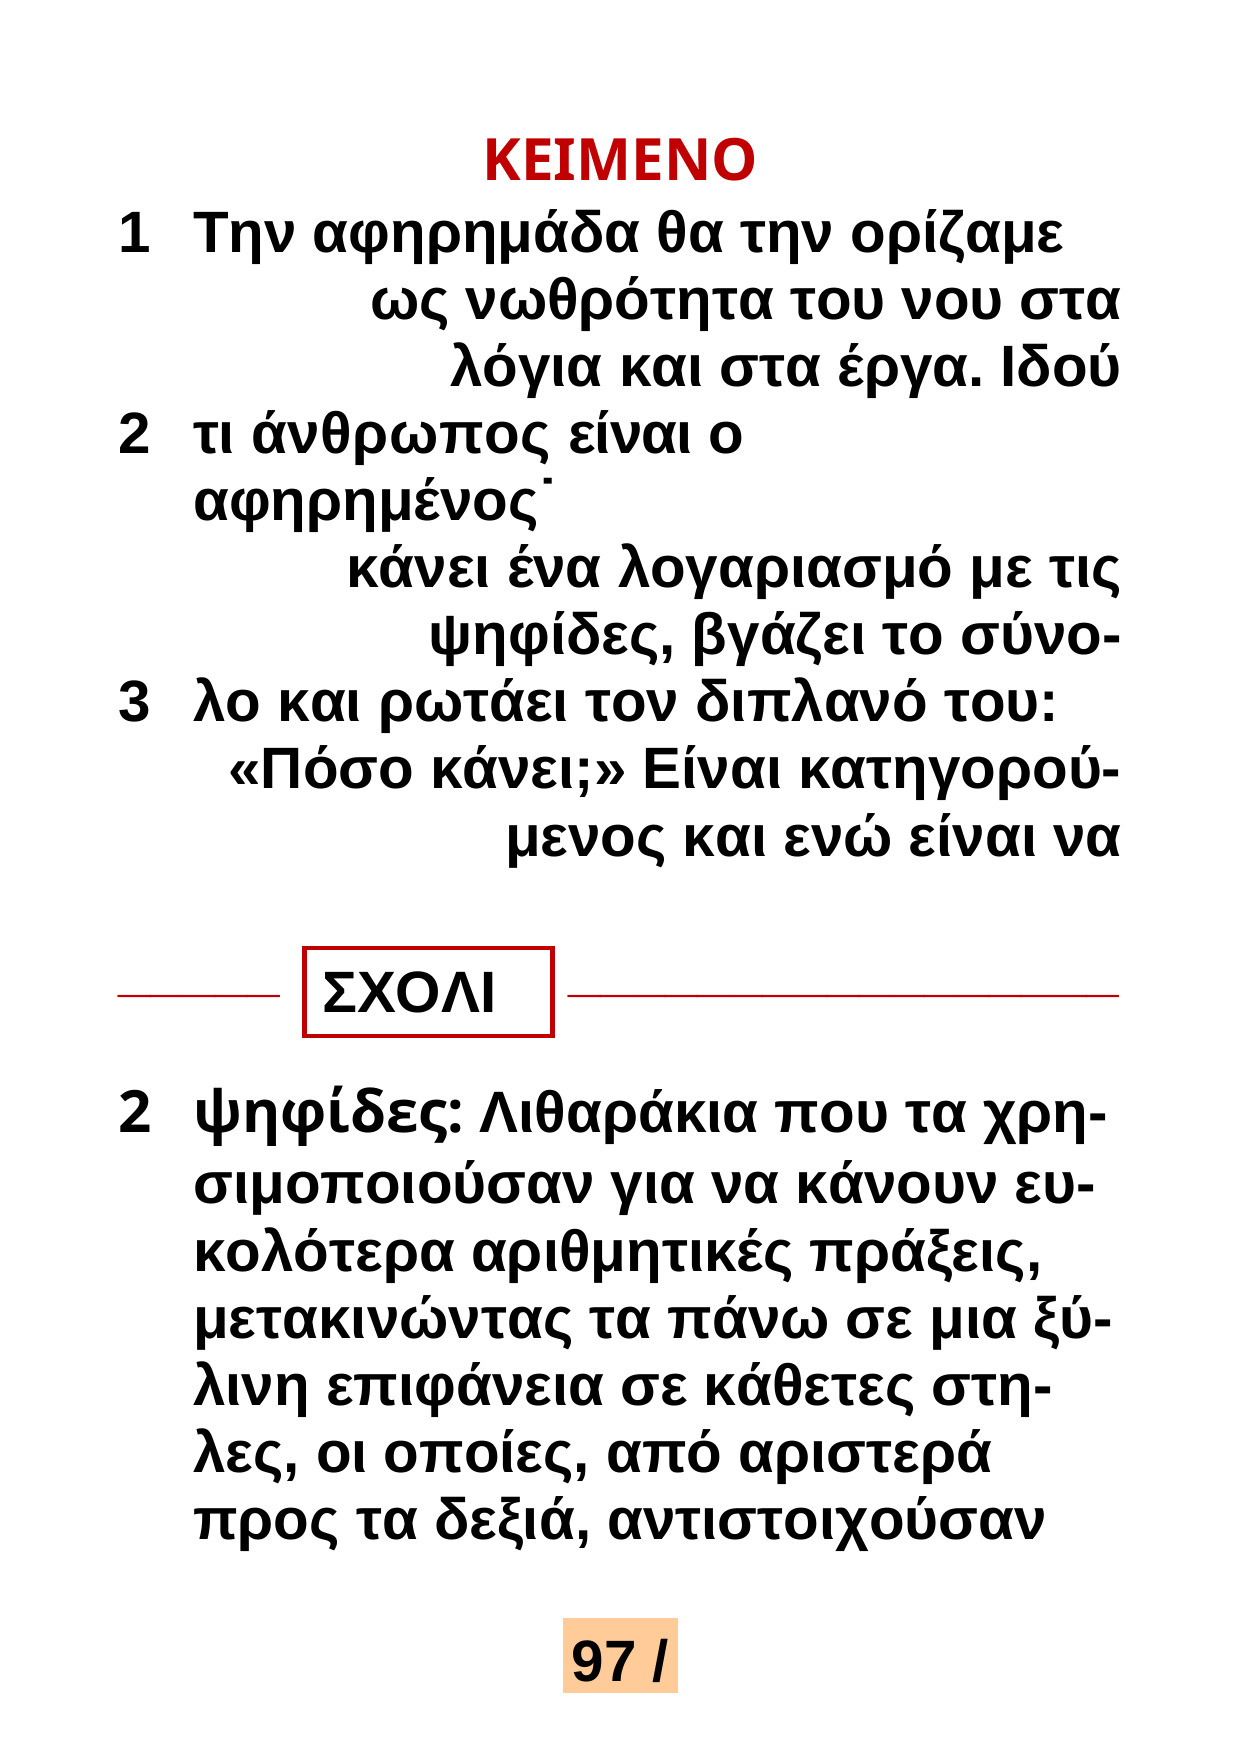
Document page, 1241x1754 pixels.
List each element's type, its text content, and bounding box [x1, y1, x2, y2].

text _____ _________________ [118, 936, 1122, 1003]
text 2 τι άνθρωπος είναι ο αφηρημένος˙ [118, 399, 1122, 533]
text ΚΕΙΜΕΝΟ [118, 118, 1122, 198]
text κάνει ένα λογαριασμό με τις ψηφίδες, βγάζει το σύνο- [193, 533, 1122, 667]
text «Πόσο κάνει;» Είναι κατηγορού-μενος και ενώ είναι να [193, 734, 1122, 868]
text 1 Την αφηρημάδα θα την ορίζαμε [118, 198, 1122, 265]
text ως νωθρότητα του νου στα λόγια και στα έργα. Ιδού [193, 265, 1122, 399]
text 2 ψηφίδες: Λιθαράκια που τα χρη-σιμοποιούσαν για να κάνουν ευ-κολότερα αριθμητικές πράξεις, μετακινώντας τα πάνω σε μια ξύ-λινη επιφάνεια σε κάθετες στη-λες, οι οποίες, από αριστερά προς τα δεξιά, αντιστοιχούσαν [118, 1070, 1122, 1552]
text 3 λο και ρωτάει τον διπλανό του: [118, 667, 1122, 734]
